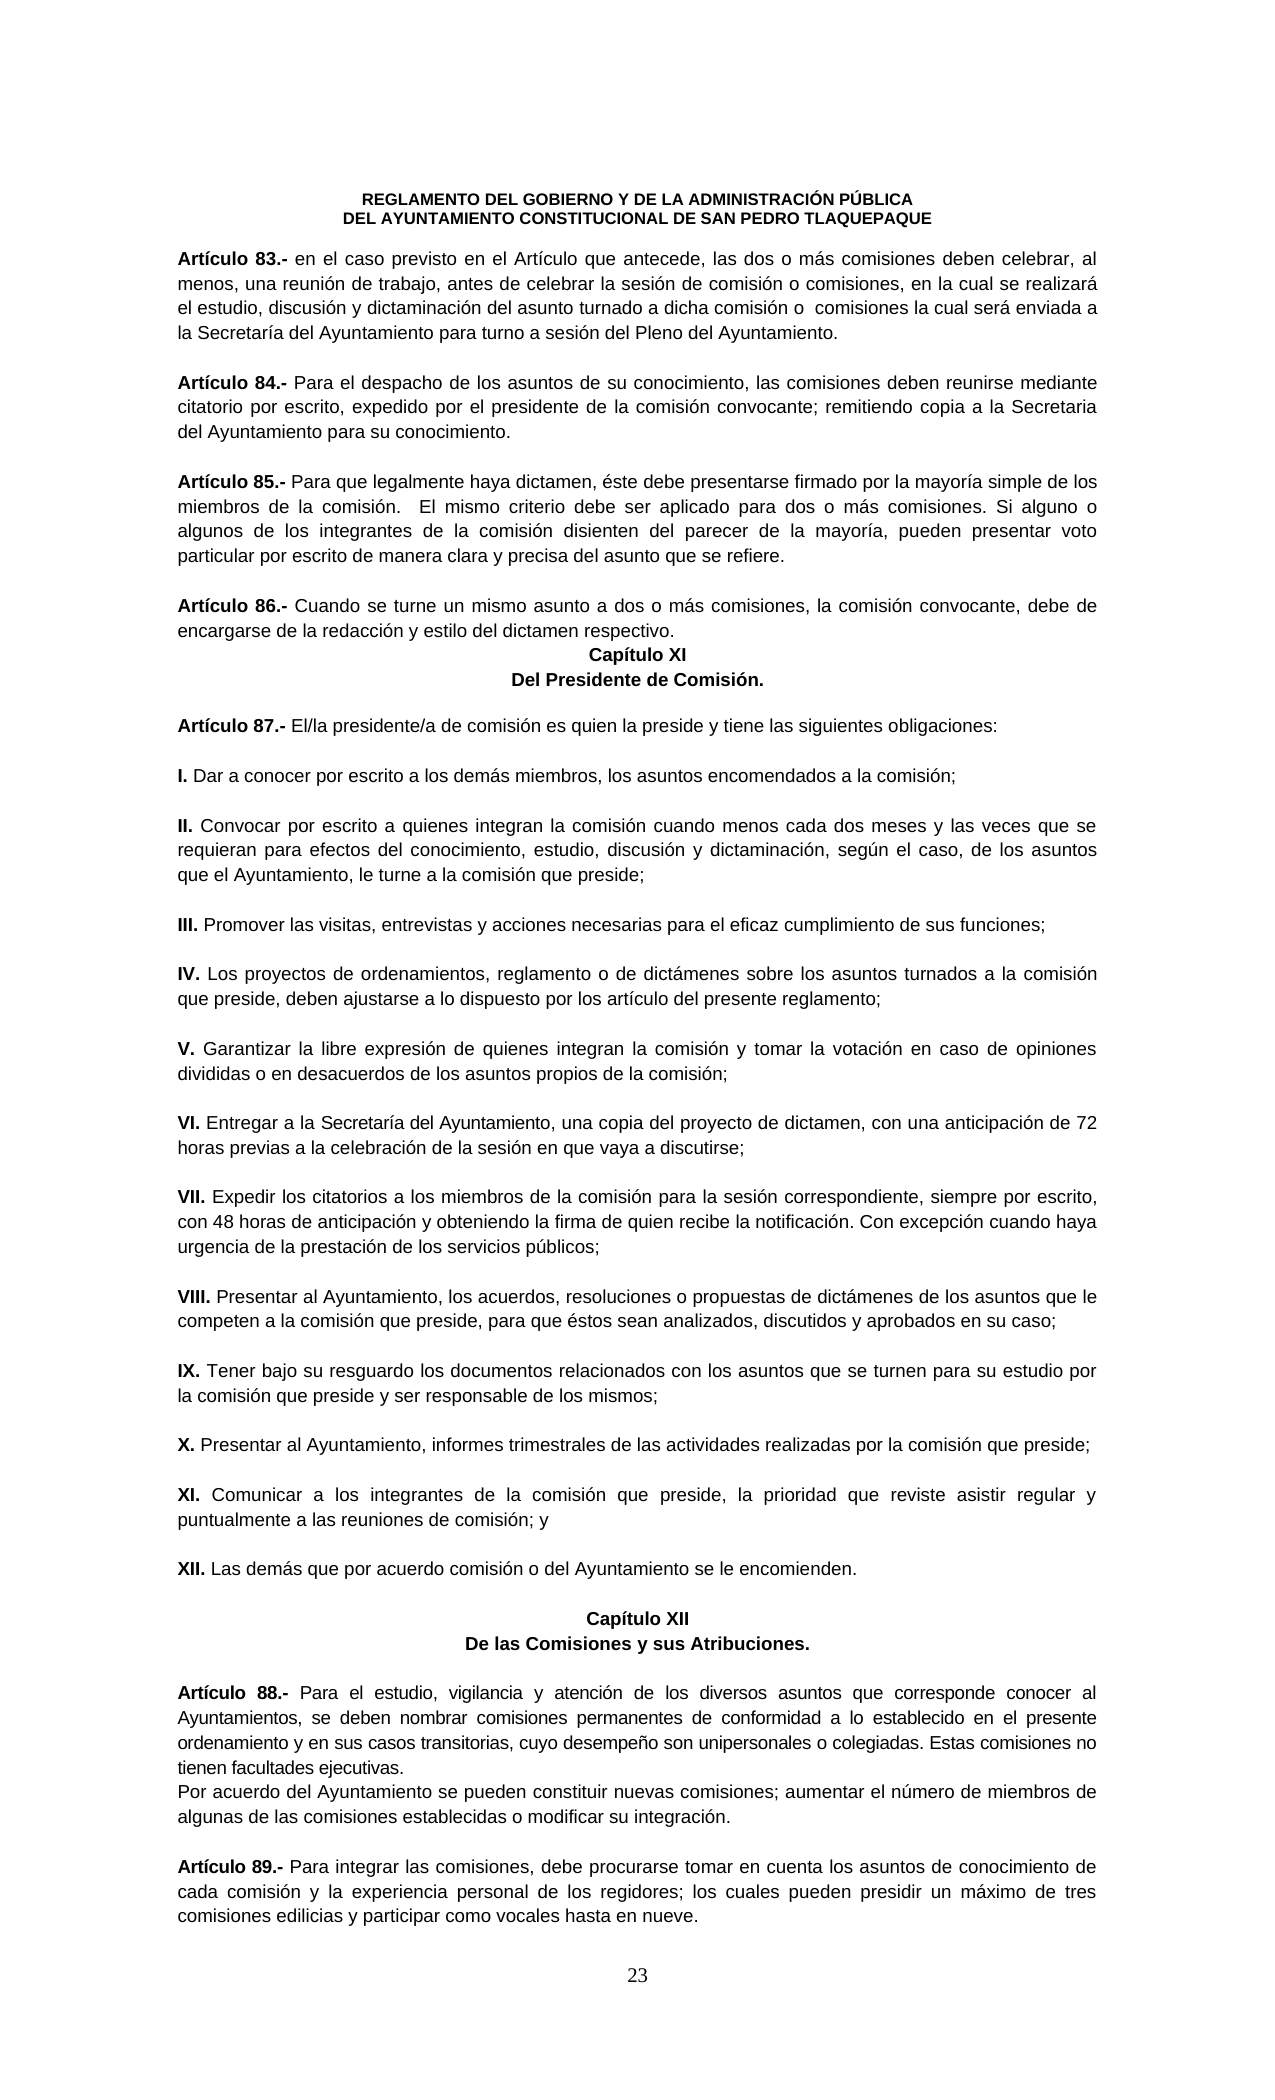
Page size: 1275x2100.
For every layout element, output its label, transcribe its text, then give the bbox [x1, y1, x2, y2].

text Artículo 85.- Para que legalmente haya dictamen, éste debe presentarse firmado por la mayoría simple de los miembros de la comisión. El mismo criterio debe ser aplicado para dos o más comisiones. Si alguno o algunos de los integrantes de la comisión disienten del parecer de la mayoría, pueden presentar voto particular por escrito de manera clara y precisa del asunto que se refiere. [177, 471, 1098, 567]
subtitle Capítulo XII [177, 1608, 1098, 1629]
text IV. Los proyectos de ordenamientos, reglamento o de dictámenes sobre los asuntos turnados a la comisión que preside, deben ajustarse a lo dispuesto por los artículo del presente reglamento; [177, 963, 1098, 1009]
subtitle Capítulo XI [177, 644, 1098, 666]
text Artículo 84.- Para el despacho de los asuntos de su conocimiento, las comisiones deben reunirse mediante citatorio por escrito, expedido por el presidente de la comisión convocante; remitiendo copia a la Secretaria del Ayuntamiento para su conocimiento. [177, 371, 1098, 443]
text Artículo 89.- Para integrar las comisiones, debe procurarse tomar en cuenta los asuntos de conocimiento de cada comisión y la experiencia personal de los regidores; los cuales pueden presidir un máximo de tres comisiones edilicias y participar como vocales hasta en nueve. [177, 1856, 1098, 1927]
subtitle De las Comisiones y sus Atribuciones. [177, 1633, 1098, 1654]
text Artículo 86.- Cuando se turne un mismo asunto a dos o más comisiones, la comisión convocante, debe de encargarse de la redacción y estilo del dictamen respectivo. [177, 594, 1098, 641]
text IX. Tener bajo su resguardo los documentos relacionados con los asuntos que se turnen para su estudio por la comisión que preside y ser responsable de los mismos; [177, 1360, 1098, 1406]
text Artículo 87.- El/la presidente/a de comisión es quien la preside y tiene las siguientes obligaciones: [177, 715, 1098, 737]
text X. Presentar al Ayuntamiento, informes trimestrales de las actividades realizadas por la comisión que preside; [177, 1434, 1098, 1456]
text II. Convocar por escrito a quienes integran la comisión cuando menos cada dos meses y las veces que se requieran para efectos del conocimiento, estudio, discusión y dictaminación, según el caso, de los asuntos que el Ayuntamiento, le turne a la comisión que preside; [177, 814, 1098, 886]
text Artículo 83.- en el caso previsto en el Artículo que antecede, las dos o más comisiones deben celebrar, al menos, una reunión de trabajo, antes de celebrar la sesión de comisión o comisiones, en la cual se realizará el estudio, discusión y dictaminación del asunto turnado a dicha comisión o comisiones la cual será enviada a la Secretaría del Ayuntamiento para turno a sesión del Pleno del Ayuntamiento. [177, 247, 1098, 343]
text Por acuerdo del Ayuntamiento se pueden constituir nuevas comisiones; aumentar el número de miembros de algunas de las comisiones establecidas o modificar su integración. [177, 1781, 1098, 1828]
text XI. Comunicar a los integrantes de la comisión que preside, la prioridad que reviste asistir regular y puntualmente a las reuniones de comisión; y [177, 1484, 1098, 1530]
text I. Dar a conocer por escrito a los demás miembros, los asuntos encomendados a la comisión; [177, 765, 1098, 786]
text VI. Entregar a la Secretaría del Ayuntamiento, una copia del proyecto de dictamen, con una anticipación de 72 horas previas a la celebración de la sesión en que vaya a discutirse; [177, 1112, 1098, 1158]
text VIII. Presentar al Ayuntamiento, los acuerdos, resoluciones o propuestas de dictámenes de los asuntos que le competen a la comisión que preside, para que éstos sean analizados, discutidos y aprobados en su caso; [177, 1286, 1098, 1332]
text VII. Expedir los citatorios a los miembros de la comisión para la sesión correspondiente, siempre por escrito, con 48 horas de anticipación y obteniendo la firma de quien recibe la notificación. Con excepción cuando haya urgencia de la prestación de los servicios públicos; [177, 1186, 1098, 1257]
text III. Promover las visitas, entrevistas y acciones necesarias para el eficaz cumplimiento de sus funciones; [177, 914, 1098, 935]
text XII. Las demás que por acuerdo comisión o del Ayuntamiento se le encomienden. [177, 1558, 1098, 1580]
text V. Garantizar la libre expresión de quienes integran la comisión y tomar la votación en caso de opiniones divididas o en desacuerdos de los asuntos propios de la comisión; [177, 1038, 1098, 1084]
text Artículo 88.- Para el estudio, vigilancia y atención de los diversos asuntos que corresponde conocer al Ayuntamientos, se deben nombrar comisiones permanentes de conformidad a lo establecido en el presente ordenamiento y en sus casos transitorias, cuyo desempeño son unipersonales o colegiadas. Estas comisiones no tienen facultades ejecutivas. [177, 1682, 1098, 1778]
subtitle Del Presidente de Comisión. [177, 669, 1098, 691]
